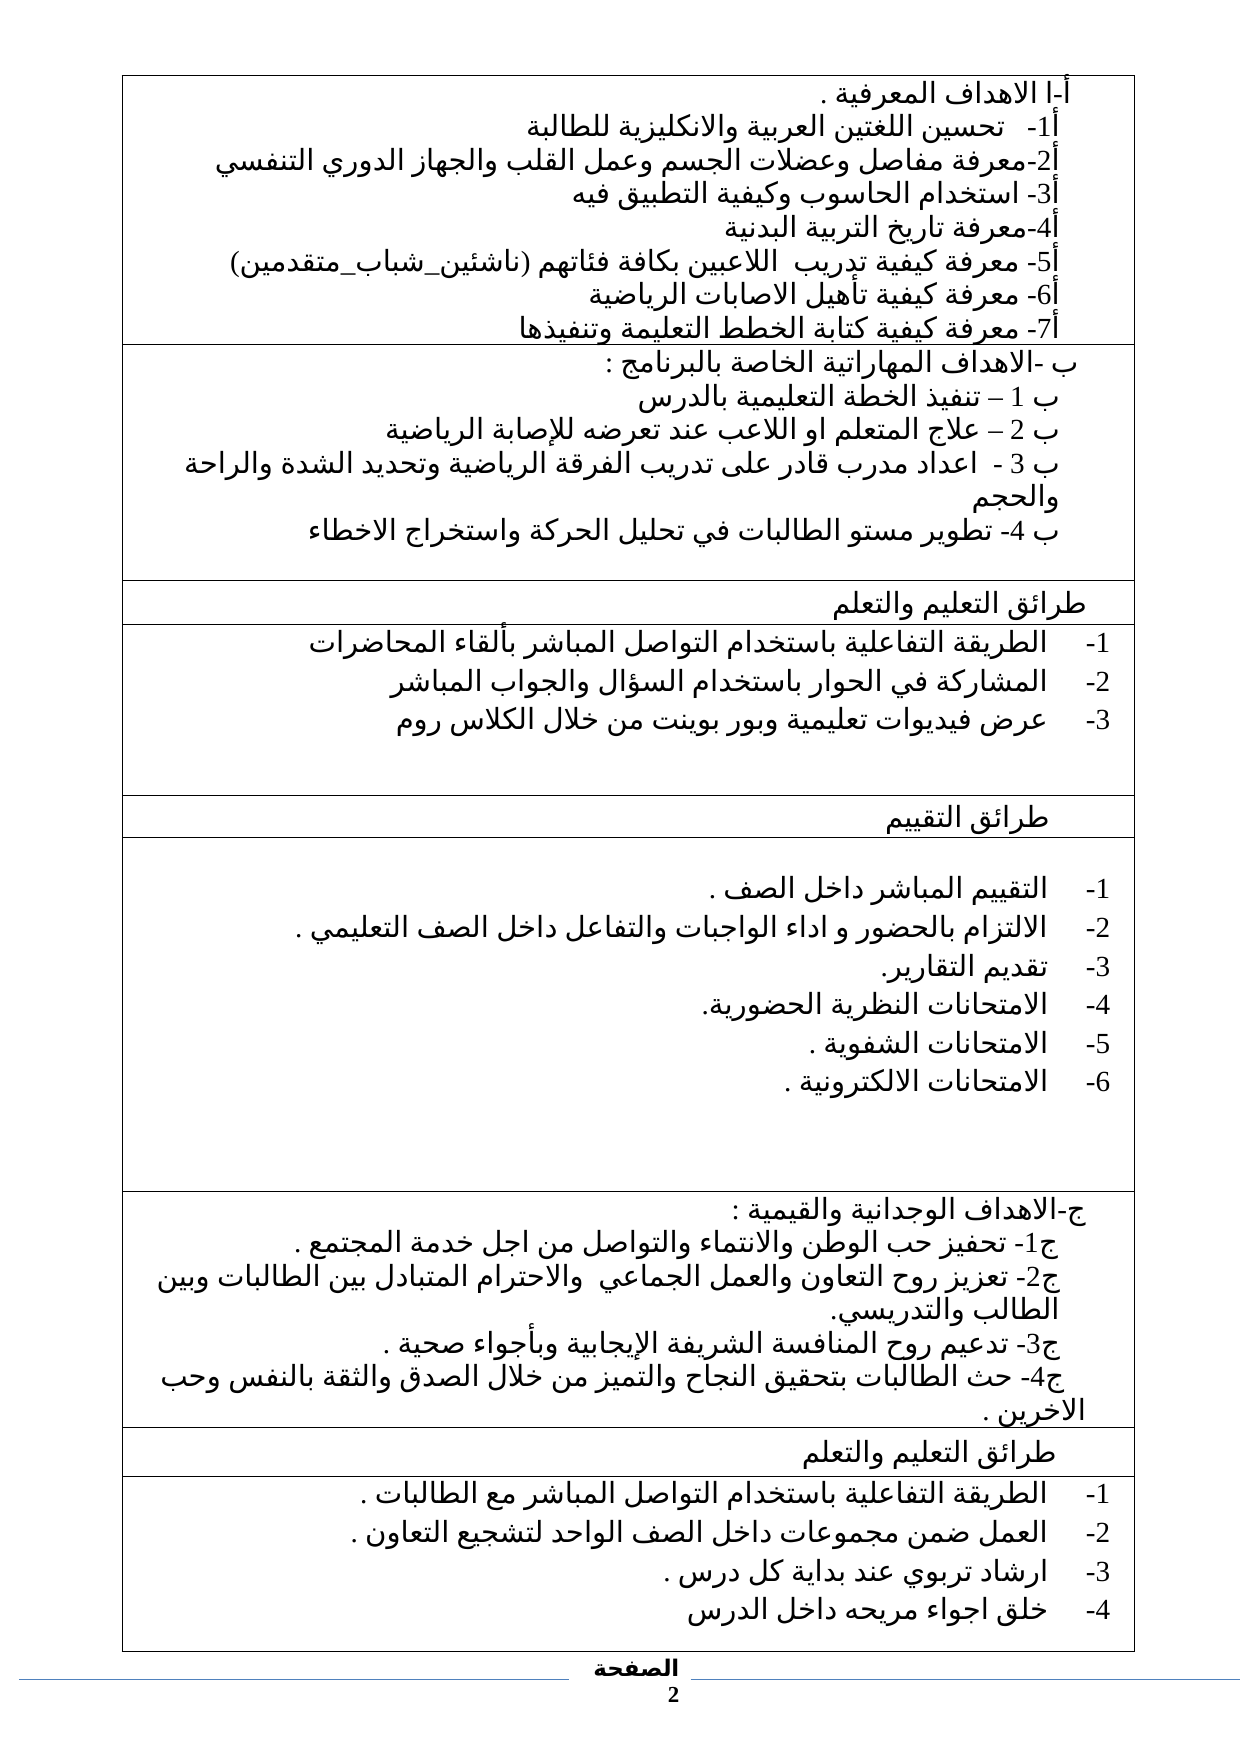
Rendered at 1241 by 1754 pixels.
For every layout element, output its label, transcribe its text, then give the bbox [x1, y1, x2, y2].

table_cell الطريقة التفاعلية باستخدام التواصل المباشر بألقاء المحاضرات المشاركة في الحوار باستخدام السؤال والجواب المباشر عرض فيديوات تعليمية وبور بوينت من خلال الكلاس روم [123, 625, 1134, 795]
table_cell ب -الاهداف المهاراتية الخاصة بالبرنامج : ب 1 – تنفيذ الخطة التعليمية بالدرس ب 2 – علاج المتعلم او اللاعب عند تعرضه للإصابة الرياضية ب 3 - اعداد مدرب قادر على تدريب الفرقة الرياضية وتحديد الشدة والراحة والحجم ب 4- تطوير مستو الطالبات في تحليل الحركة واستخراج الاخطاء [123, 345, 1134, 580]
table_cell أ-ا الاهداف المعرفية . أ1- تحسين اللغتين العربية والانكليزية للطالبة أ2-معرفة مفاصل وعضلات الجسم وعمل القلب والجهاز الدوري التنفسي أ3- استخدام الحاسوب وكيفية التطبيق فيه أ4-معرفة تاريخ التربية البدنية أ5- معرفة كيفية تدريب اللاعبين بكافة فئاتهم (ناشئين_شباب_متقدمين) أ6- معرفة كيفية تأهيل الاصابات الرياضية أ7- معرفة كيفية كتابة الخطط التعليمة وتنفيذها [123, 76, 1134, 344]
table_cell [123, 1477, 1134, 1651]
table_cell ج-الاهداف الوجدانية والقيمية : ج1- تحفيز حب الوطن والانتماء والتواصل من اجل خدمة المجتمع . ج2- تعزيز روح التعاون والعمل الجماعي والاحترام المتبادل بين الطالبات وبين الطالب والتدريسي. ج3- تدعيم روح المنافسة الشريفة الإيجابية وبأجواء صحية . ج4- حث الطالبات بتحقيق النجاح والتميز من خلال الصدق والثقة بالنفس وحب الاخرين . [123, 1192, 1134, 1427]
table_cell التقييم المباشر داخل الصف . الالتزام بالحضور و اداء الواجبات والتفاعل داخل الصف التعليمي . تقديم التقارير. الامتحانات النظرية الحضورية. الامتحانات الشفوية . الامتحانات الالكترونية . [123, 838, 1134, 1191]
table_cell طرائق التعليم والتعلم [123, 1428, 1134, 1476]
table_cell طرائق التقييم [123, 796, 1134, 837]
table_cell طرائق التعليم والتعلم [123, 581, 1134, 624]
